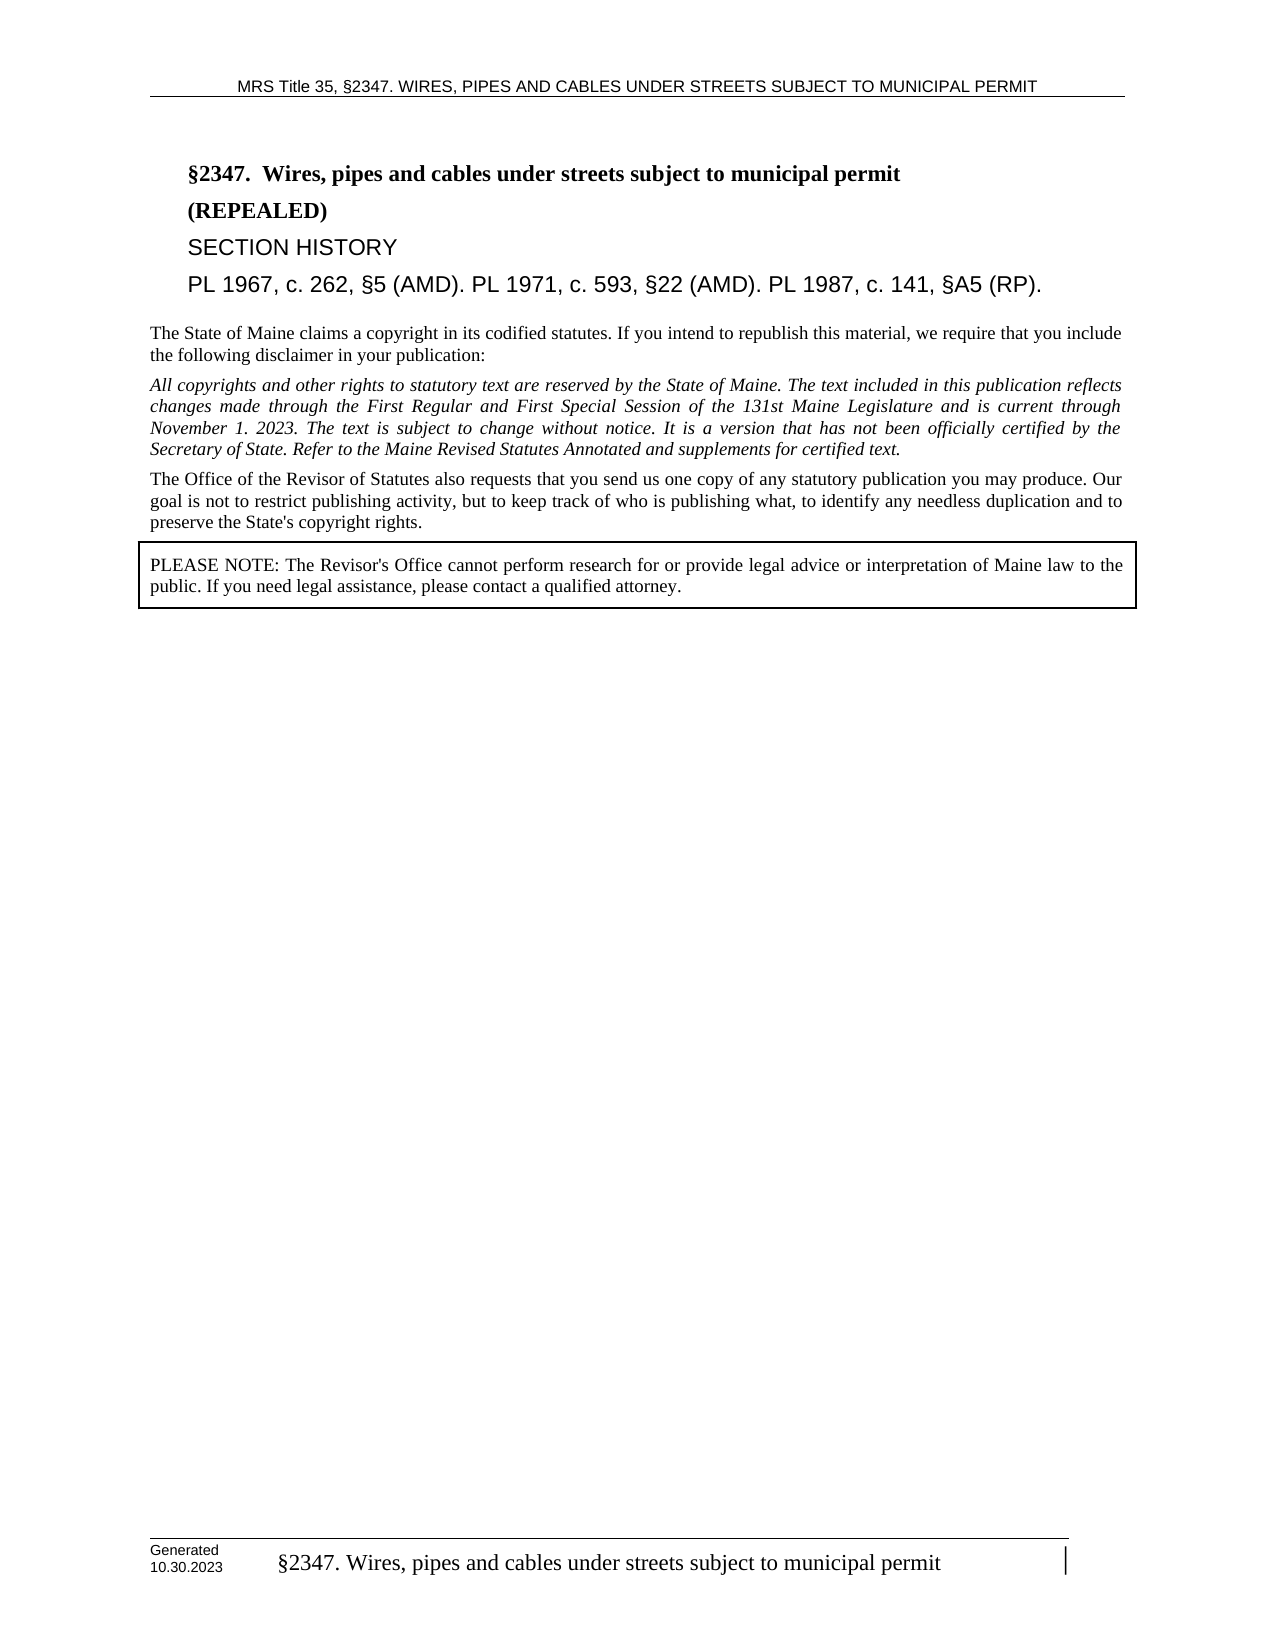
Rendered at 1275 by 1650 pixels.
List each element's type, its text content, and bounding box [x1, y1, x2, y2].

text PL 1967, c. 262, §5 (AMD). PL 1971, c. 593, §22 (AMD). PL 1987, c. 141, §A5 (RP). [187, 271, 1125, 297]
text PLEASE NOTE: The Revisor's Office cannot perform research for or provide legal advice or interpretation of Maine law to the public. If you need legal assistance, please contact a qualified attorney. [140, 543, 1135, 607]
text §2347. Wires, pipes and cables under streets subject to municipal permit [187, 160, 1125, 187]
text SECTION HISTORY [187, 234, 1125, 260]
text The Office of the Revisor of Statutes also requests that you send us one copy of any statutory publication you may produce. Our goal is not to restrict publishing activity, but to keep track of who is publishing what, to identify any needless duplication and to preserve the State's copyright rights. [150, 468, 1125, 533]
text All copyrights and other rights to statutory text are reserved by the State of Maine. The text included in this publication reflects changes made through the First Regular and First Special Session of the 131st Maine Legislature and is current through November 1. 2023 . The text is subject to change without notice. It is a version that has not been officially certified by the Secretary of State. Refer to the Maine Revised Statutes Annotated and supplements for certified text. [150, 373, 1125, 460]
text The State of Maine claims a copyright in its codified statutes. If you intend to republish this material, we require that you include the following disclaimer in your publication: [150, 322, 1125, 365]
text (REPEALED) [187, 197, 1125, 223]
